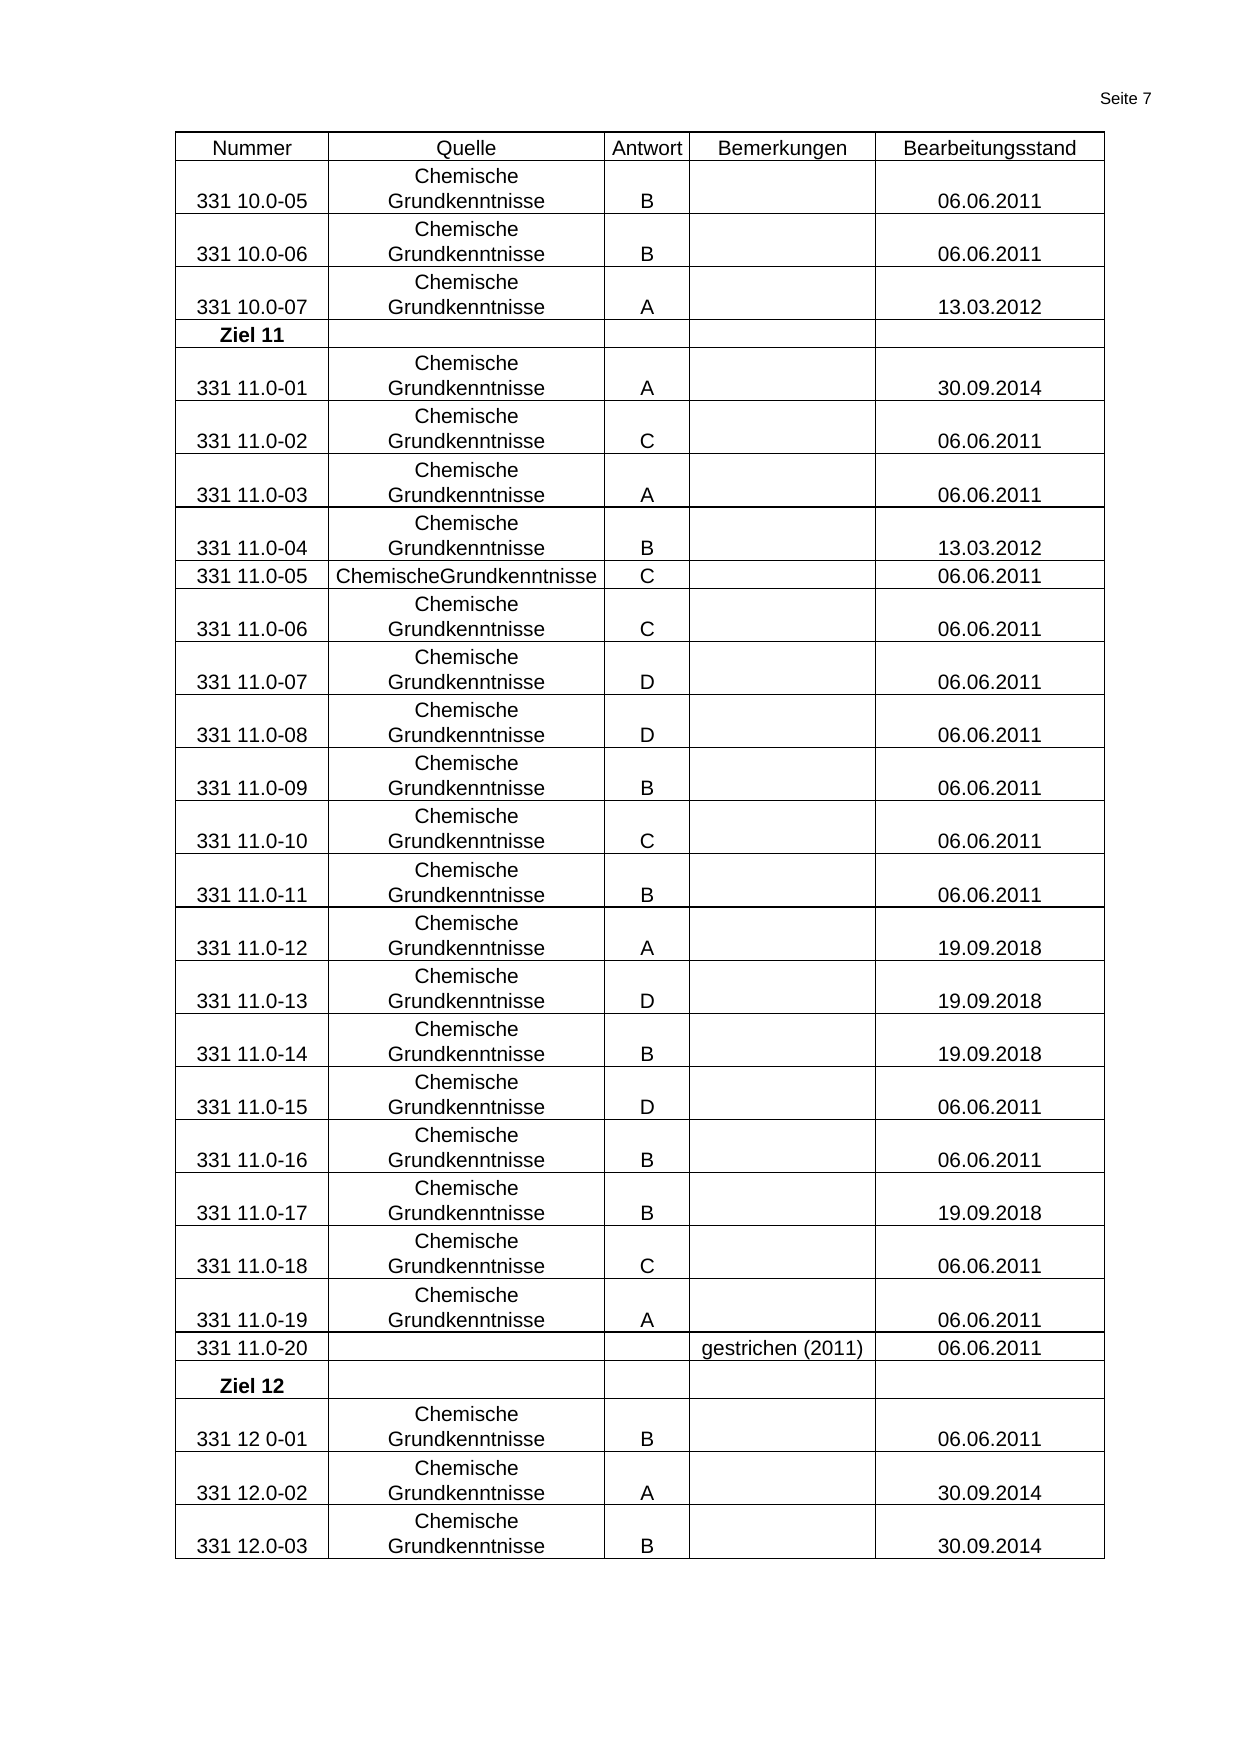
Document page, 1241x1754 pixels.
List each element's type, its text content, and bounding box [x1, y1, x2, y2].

table_cell 06.06.2011 [876, 642, 1104, 694]
table_cell Chemische Grundkenntnisse [329, 401, 604, 453]
table_cell Chemische Grundkenntnisse [329, 908, 604, 959]
table_cell Chemische Grundkenntnisse [329, 1067, 604, 1119]
table_cell 06.06.2011 [876, 1120, 1104, 1172]
table_cell B [605, 508, 689, 559]
table_cell Chemische Grundkenntnisse [329, 1399, 604, 1451]
table_cell [690, 214, 875, 266]
table_cell 331 11.0-02 [176, 401, 328, 453]
table_cell 331 11.0-10 [176, 801, 328, 853]
table_cell 331 11.0-03 [176, 454, 328, 506]
table_cell ChemischeGrundkenntnisse [329, 561, 604, 588]
table_cell [690, 1505, 875, 1557]
table_cell [690, 908, 875, 959]
table_cell [690, 508, 875, 559]
table_cell gestrichen (2011) [690, 1333, 875, 1359]
table_header Quelle [329, 133, 604, 159]
table_cell Chemische Grundkenntnisse [329, 589, 604, 641]
table_cell Chemische Grundkenntnisse [329, 1226, 604, 1278]
table_cell [690, 854, 875, 906]
table_cell 331 11.0-14 [176, 1014, 328, 1066]
table_cell D [605, 1067, 689, 1119]
table_cell 331 11.0-11 [176, 854, 328, 906]
table_cell 19.09.2018 [876, 961, 1104, 1013]
table_cell 19.09.2018 [876, 1014, 1104, 1066]
table_cell A [605, 267, 689, 319]
table_cell [876, 320, 1104, 347]
table_cell 19.09.2018 [876, 908, 1104, 959]
table_cell A [605, 908, 689, 959]
table_cell 06.06.2011 [876, 589, 1104, 641]
table_cell 30.09.2014 [876, 1505, 1104, 1557]
table_cell [690, 267, 875, 319]
table_cell 30.09.2014 [876, 1452, 1104, 1504]
table_cell [690, 1067, 875, 1119]
table_cell 06.06.2011 [876, 214, 1104, 266]
table_cell B [605, 161, 689, 213]
table_cell 331 12.0-03 [176, 1505, 328, 1557]
table_cell 06.06.2011 [876, 161, 1104, 213]
table_cell 331 11.0-19 [176, 1279, 328, 1331]
table_cell 30.09.2014 [876, 348, 1104, 400]
table_cell 331 11.0-08 [176, 695, 328, 747]
table_cell Chemische Grundkenntnisse [329, 1452, 604, 1504]
table_cell 06.06.2011 [876, 801, 1104, 853]
table_cell 06.06.2011 [876, 1333, 1104, 1359]
table_cell D [605, 961, 689, 1013]
table_cell Ziel 11 [176, 320, 328, 347]
table_header Antwort [605, 133, 689, 159]
table_cell [690, 1014, 875, 1066]
table_cell A [605, 1279, 689, 1331]
table_cell Chemische Grundkenntnisse [329, 1120, 604, 1172]
table_cell 331 11.0-01 [176, 348, 328, 400]
table_cell [690, 1226, 875, 1278]
table_cell [876, 1361, 1104, 1398]
table_cell 331 11.0-20 [176, 1333, 328, 1359]
table_cell 06.06.2011 [876, 1226, 1104, 1278]
table_cell 331 11.0-07 [176, 642, 328, 694]
table_cell [690, 320, 875, 347]
table_cell C [605, 401, 689, 453]
table_cell 06.06.2011 [876, 1067, 1104, 1119]
table_cell B [605, 1505, 689, 1557]
table_cell Ziel 12 [176, 1361, 328, 1398]
table_cell B [605, 1014, 689, 1066]
table_cell [605, 1361, 689, 1398]
table_cell [605, 320, 689, 347]
table_cell D [605, 642, 689, 694]
table_cell [329, 1333, 604, 1359]
table_cell [690, 1120, 875, 1172]
table_cell 06.06.2011 [876, 401, 1104, 453]
table_cell 331 10.0-05 [176, 161, 328, 213]
table_cell 331 10.0-06 [176, 214, 328, 266]
table_cell 13.03.2012 [876, 508, 1104, 559]
table_cell 06.06.2011 [876, 1399, 1104, 1451]
table_cell Chemische Grundkenntnisse [329, 642, 604, 694]
table_cell [690, 748, 875, 800]
table_cell 06.06.2011 [876, 748, 1104, 800]
table_cell Chemische Grundkenntnisse [329, 1505, 604, 1557]
table_cell C [605, 801, 689, 853]
table_cell C [605, 589, 689, 641]
table_cell Chemische Grundkenntnisse [329, 1279, 604, 1331]
table_cell 06.06.2011 [876, 454, 1104, 506]
table_cell D [605, 695, 689, 747]
table_cell 331 11.0-06 [176, 589, 328, 641]
table_cell 331 12 0-01 [176, 1399, 328, 1451]
table_cell Chemische Grundkenntnisse [329, 161, 604, 213]
table_cell [690, 695, 875, 747]
table_cell [690, 1452, 875, 1504]
table_cell [690, 454, 875, 506]
table_cell [690, 401, 875, 453]
table_cell 331 11.0-09 [176, 748, 328, 800]
table_cell [605, 1333, 689, 1359]
table_cell [690, 961, 875, 1013]
table_cell B [605, 214, 689, 266]
table_cell [690, 348, 875, 400]
table_cell [690, 801, 875, 853]
table_cell [690, 1361, 875, 1398]
table_cell Chemische Grundkenntnisse [329, 801, 604, 853]
table_cell Chemische Grundkenntnisse [329, 961, 604, 1013]
table_cell [690, 1279, 875, 1331]
table_cell B [605, 1399, 689, 1451]
table_cell Chemische Grundkenntnisse [329, 748, 604, 800]
table_cell 331 11.0-13 [176, 961, 328, 1013]
table_cell C [605, 561, 689, 588]
table_cell [329, 320, 604, 347]
table_cell [690, 589, 875, 641]
table_cell B [605, 1173, 689, 1225]
table_cell 06.06.2011 [876, 1279, 1104, 1331]
table_cell 06.06.2011 [876, 561, 1104, 588]
table_cell Chemische Grundkenntnisse [329, 508, 604, 559]
table_cell Chemische Grundkenntnisse [329, 854, 604, 906]
table_cell [690, 1173, 875, 1225]
table_cell 331 11.0-12 [176, 908, 328, 959]
table_cell A [605, 454, 689, 506]
table_cell 331 11.0-17 [176, 1173, 328, 1225]
table_cell Chemische Grundkenntnisse [329, 454, 604, 506]
table_cell Chemische Grundkenntnisse [329, 348, 604, 400]
table_cell Chemische Grundkenntnisse [329, 695, 604, 747]
table_cell 331 11.0-05 [176, 561, 328, 588]
table_cell B [605, 854, 689, 906]
table_cell Chemische Grundkenntnisse [329, 1014, 604, 1066]
table_cell 331 12.0-02 [176, 1452, 328, 1504]
table_cell C [605, 1226, 689, 1278]
table_cell [690, 561, 875, 588]
table_cell [690, 1399, 875, 1451]
table_cell Chemische Grundkenntnisse [329, 214, 604, 266]
table_cell Chemische Grundkenntnisse [329, 1173, 604, 1225]
table_cell Chemische Grundkenntnisse [329, 267, 604, 319]
table_cell 331 11.0-04 [176, 508, 328, 559]
table_cell 13.03.2012 [876, 267, 1104, 319]
table_cell 331 11.0-15 [176, 1067, 328, 1119]
table_cell A [605, 1452, 689, 1504]
table_cell A [605, 348, 689, 400]
table_cell 06.06.2011 [876, 695, 1104, 747]
table_cell [690, 161, 875, 213]
table_cell 331 10.0-07 [176, 267, 328, 319]
table_header Bearbeitungsstand [876, 133, 1104, 159]
table_cell [690, 642, 875, 694]
table_header Nummer [176, 133, 328, 159]
table_header Bemerkungen [690, 133, 875, 159]
table_cell B [605, 748, 689, 800]
table_cell [329, 1361, 604, 1398]
table_cell 331 11.0-18 [176, 1226, 328, 1278]
table_cell 06.06.2011 [876, 854, 1104, 906]
table_cell B [605, 1120, 689, 1172]
table_cell 19.09.2018 [876, 1173, 1104, 1225]
table_cell 331 11.0-16 [176, 1120, 328, 1172]
